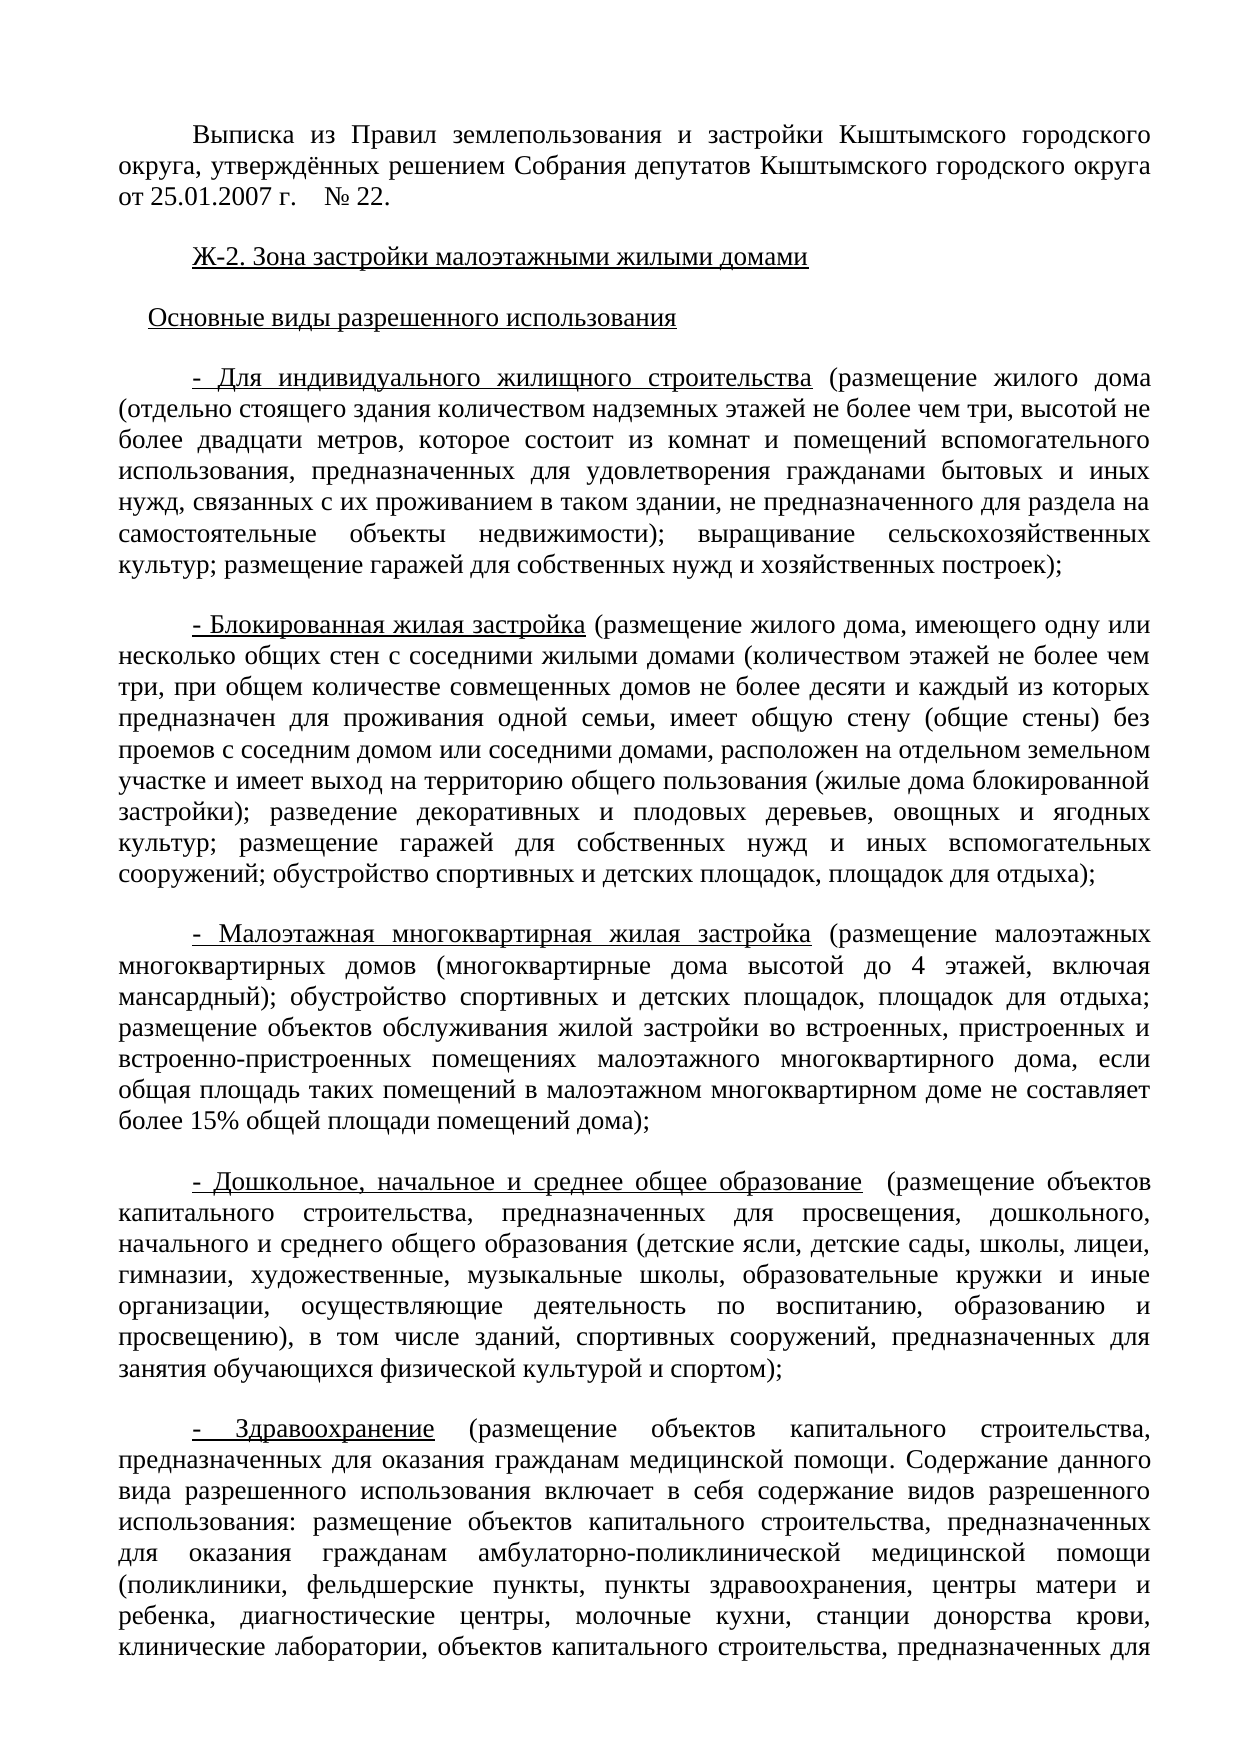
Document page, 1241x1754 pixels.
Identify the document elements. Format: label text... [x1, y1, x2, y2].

text Выписка из Правил землепользования и застройки Кыштымского городского округа, утверждённых решением Собрания депутатов Кыштымского городского округа от 25.01.2007 г. № 22. [118, 118, 1152, 211]
text Ж-2. Зона застройки малоэтажными жилыми домами [118, 240, 1152, 271]
text Основные виды разрешенного использования [118, 301, 1152, 332]
text - Блокированная жилая застройка (размещение жилого дома, имеющего одну или несколько общих стен с соседними жилыми домами (количеством этажей не более чем три, при общем количестве совмещенных домов не более десяти и каждый из которых предназначен для проживания одной семьи, имеет общую стену (общие стены) без проемов с соседним домом или соседними домами, расположен на отдельном земельном участке и имеет выход на территорию общего пользования (жилые дома блокированной застройки); разведение декоративных и плодовых деревьев, овощных и ягодных культур; размещение гаражей для собственных нужд и иных вспомогательных сооружений; обустройство спортивных и детских площадок, площадок для отдыха); [118, 608, 1152, 888]
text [118, 1412, 1152, 1661]
text - Малоэтажная многоквартирная жилая застройка (размещение малоэтажных многоквартирных домов (многоквартирные дома высотой до 4 этажей, включая мансардный); обустройство спортивных и детских площадок, площадок для отдыха; размещение объектов обслуживания жилой застройки во встроенных, пристроенных и встроенно-пристроенных помещениях малоэтажного многоквартирного дома, если общая площадь таких помещений в малоэтажном многоквартирном доме не составляет более 15% общей площади помещений дома); [118, 918, 1152, 1136]
text - Дошкольное, начальное и среднее общее образование (размещение объектов капитального строительства, предназначенных для просвещения, дошкольного, начального и среднего общего образования (детские ясли, детские сады, школы, лицеи, гимназии, художественные, музыкальные школы, образовательные кружки и иные организации, осуществляющие деятельность по воспитанию, образованию и просвещению), в том числе зданий, спортивных сооружений, предназначенных для занятия обучающихся физической культурой и спортом); [118, 1165, 1152, 1383]
text - Для индивидуального жилищного строительства (размещение жилого дома (отдельно стоящего здания количеством надземных этажей не более чем три, высотой не более двадцати метров, которое состоит из комнат и помещений вспомогательного использования, предназначенных для удовлетворения гражданами бытовых и иных нужд, связанных с их проживанием в таком здании, не предназначенного для раздела на самостоятельные объекты недвижимости); выращивание сельскохозяйственных культур; размещение гаражей для собственных нужд и хозяйственных построек); [118, 361, 1152, 579]
